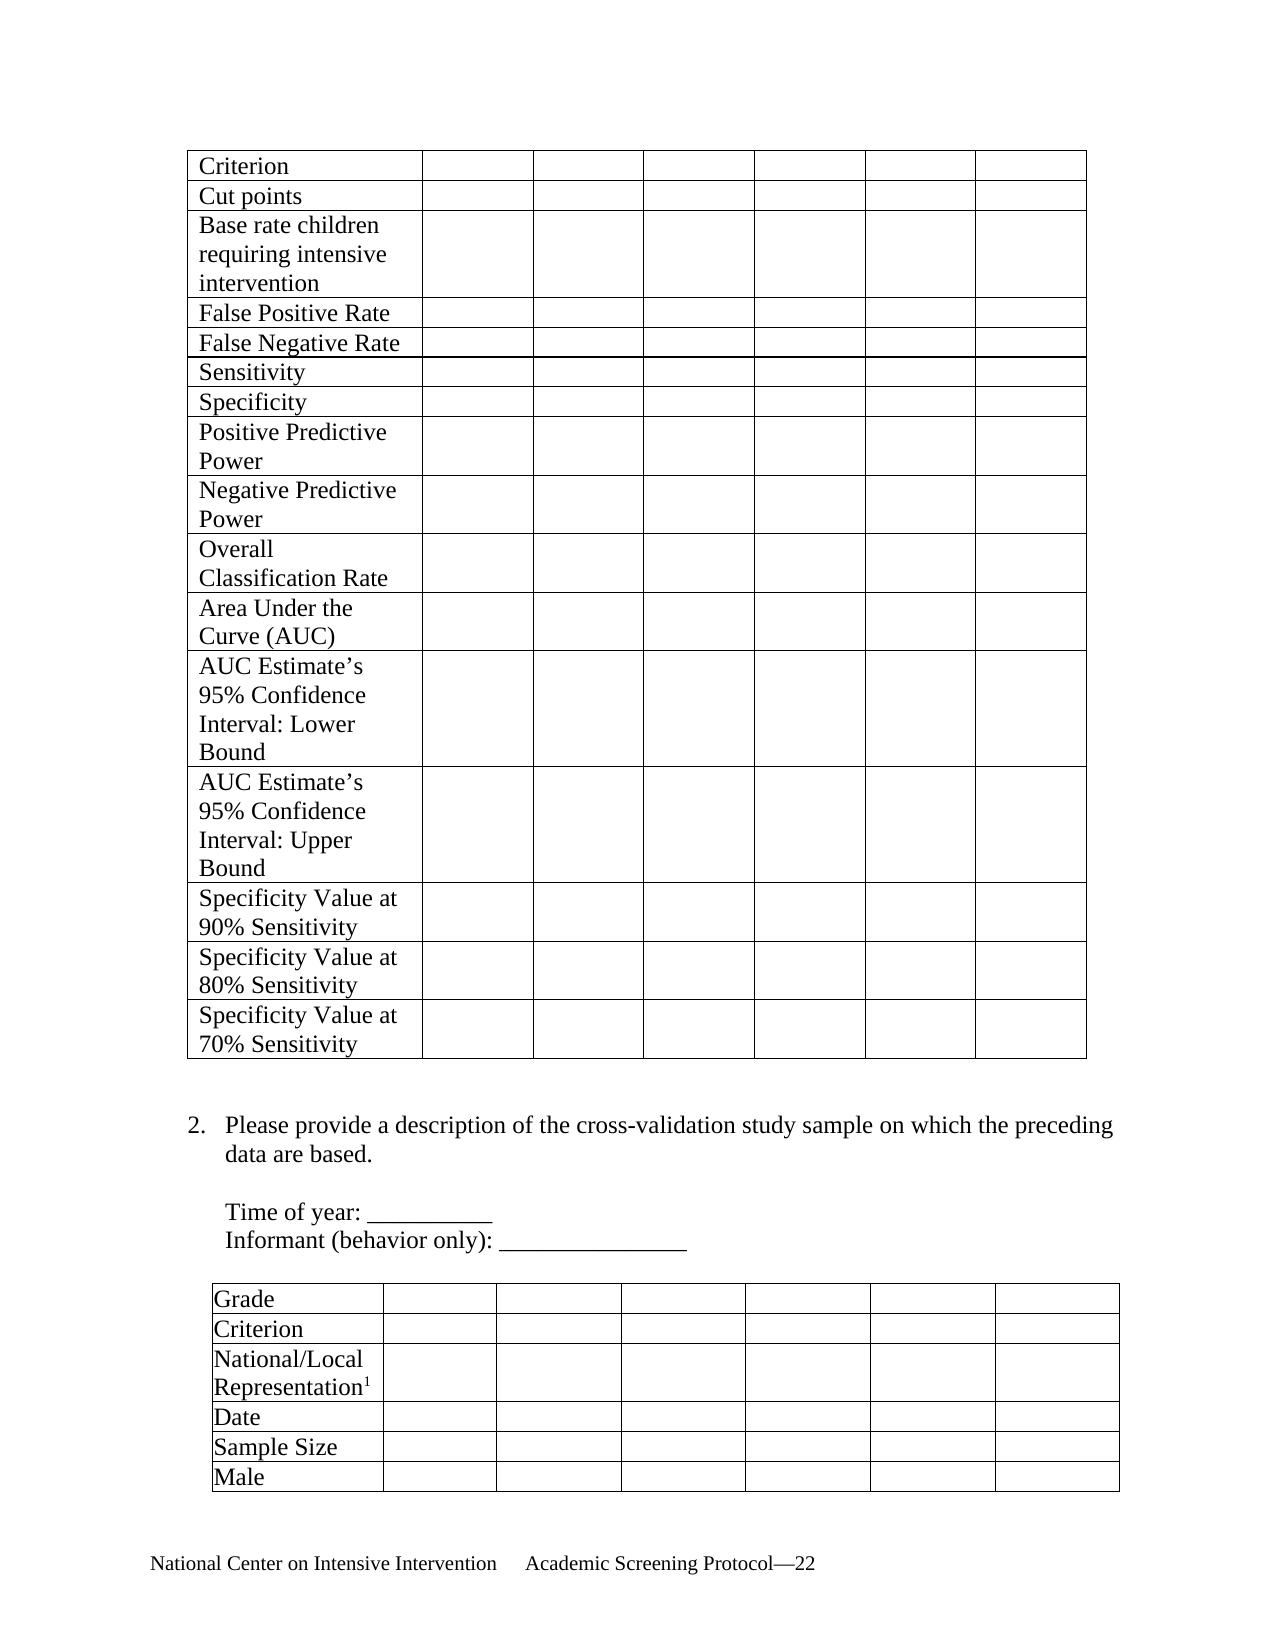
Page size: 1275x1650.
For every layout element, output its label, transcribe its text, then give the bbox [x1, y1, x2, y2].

table_cell [871, 1462, 995, 1491]
table_cell AUC Estimate’s 95% Confidence Interval: Lower Bound [188, 651, 422, 766]
table_cell [497, 1344, 621, 1401]
table_cell [976, 534, 1086, 592]
table_cell [866, 651, 975, 766]
table_cell [976, 593, 1086, 650]
table_cell Specificity Value at 80% Sensitivity [188, 942, 422, 999]
table_cell [622, 1402, 745, 1431]
table_header [622, 1284, 745, 1313]
table_cell [746, 1462, 870, 1491]
table_cell [423, 942, 533, 999]
table_header [746, 1284, 870, 1313]
table_cell Cut points [188, 181, 422, 209]
table_cell [996, 1344, 1119, 1401]
table_cell [423, 1000, 533, 1058]
table_cell [755, 534, 865, 592]
table_cell [644, 417, 754, 474]
table_cell [534, 417, 643, 474]
table_cell [866, 534, 975, 592]
table_cell [746, 1314, 870, 1343]
table_cell Negative Predictive Power [188, 476, 422, 533]
table_cell [622, 1314, 745, 1343]
table_cell [996, 1314, 1119, 1343]
table_cell [622, 1462, 745, 1491]
table_cell [534, 358, 643, 386]
table_cell [755, 387, 865, 416]
table_cell [976, 151, 1086, 180]
table_cell [644, 1000, 754, 1058]
table_cell [644, 387, 754, 416]
table_cell [866, 181, 975, 209]
table_cell [976, 181, 1086, 209]
table_cell [423, 767, 533, 882]
table_cell [534, 593, 643, 650]
table_cell [423, 298, 533, 327]
table_cell [644, 298, 754, 327]
table_cell [755, 593, 865, 650]
table_cell [755, 651, 865, 766]
table_cell [644, 151, 754, 180]
table_cell [755, 151, 865, 180]
table_cell [534, 387, 643, 416]
table_cell [976, 387, 1086, 416]
table_cell [622, 1344, 745, 1401]
table_cell Criterion [188, 151, 422, 180]
table_cell [534, 1000, 643, 1058]
table_cell [534, 181, 643, 209]
table_cell [384, 1314, 496, 1343]
table_header [996, 1284, 1119, 1313]
table_cell [755, 767, 865, 882]
table_cell [423, 883, 533, 941]
table_cell [755, 211, 865, 297]
table_cell National/Local Representation1 [213, 1344, 383, 1401]
table_cell [755, 328, 865, 356]
text Informant (behavior only): _______________ [225, 1226, 1125, 1254]
table_cell Specificity Value at 70% Sensitivity [188, 1000, 422, 1058]
table_cell [755, 476, 865, 533]
table_cell [384, 1462, 496, 1491]
table_cell [866, 387, 975, 416]
table_cell Area Under the Curve (AUC) [188, 593, 422, 650]
table_cell [866, 358, 975, 386]
table_cell [755, 298, 865, 327]
table_cell [644, 181, 754, 209]
table_cell [976, 328, 1086, 356]
table_cell Specificity Value at 90% Sensitivity [188, 883, 422, 941]
table_cell [866, 417, 975, 474]
table_cell Base rate children requiring intensive intervention [188, 211, 422, 297]
table_header Grade [213, 1284, 383, 1313]
table_cell [384, 1344, 496, 1401]
table_cell [976, 476, 1086, 533]
table_cell [866, 298, 975, 327]
table_cell [534, 883, 643, 941]
table_cell [423, 181, 533, 209]
table_cell False Positive Rate [188, 298, 422, 327]
table_cell Sensitivity [188, 358, 422, 386]
table_cell [644, 942, 754, 999]
list Please provide a description of the cross-validation study sample on which the preceding data are based. [187, 1111, 1125, 1168]
table_cell [423, 593, 533, 650]
table_cell [423, 328, 533, 356]
table_cell [644, 883, 754, 941]
table_cell [755, 883, 865, 941]
table_cell Positive Predictive Power [188, 417, 422, 474]
table_cell [497, 1462, 621, 1491]
table_cell Specificity [188, 387, 422, 416]
table_cell [976, 298, 1086, 327]
table_cell [976, 1000, 1086, 1058]
table_cell [423, 387, 533, 416]
table_cell [534, 211, 643, 297]
table_cell [866, 593, 975, 650]
table_cell [976, 651, 1086, 766]
table_cell [996, 1402, 1119, 1431]
table_cell [755, 1000, 865, 1058]
table_cell [866, 883, 975, 941]
table_cell [534, 151, 643, 180]
table_cell [534, 767, 643, 882]
table_cell [423, 476, 533, 533]
table_cell [644, 328, 754, 356]
table_cell [866, 151, 975, 180]
table_cell [871, 1432, 995, 1461]
table_cell [644, 534, 754, 592]
table_cell Male [213, 1462, 383, 1491]
table_cell [497, 1402, 621, 1431]
table_cell [976, 942, 1086, 999]
table_cell [746, 1432, 870, 1461]
table_cell [866, 767, 975, 882]
table_cell [755, 942, 865, 999]
table_cell [996, 1432, 1119, 1461]
table_header [384, 1284, 496, 1313]
table_cell [644, 651, 754, 766]
table_cell [534, 298, 643, 327]
table_cell [976, 417, 1086, 474]
table_cell [423, 211, 533, 297]
table_cell [755, 358, 865, 386]
table_cell [746, 1402, 870, 1431]
table_cell [384, 1402, 496, 1431]
table_cell [976, 883, 1086, 941]
table_cell [976, 358, 1086, 386]
table_cell [866, 1000, 975, 1058]
table_cell [423, 534, 533, 592]
table_cell [534, 328, 643, 356]
table_cell [746, 1344, 870, 1401]
table_cell Criterion [213, 1314, 383, 1343]
table_cell [976, 767, 1086, 882]
table_cell Overall Classification Rate [188, 534, 422, 592]
table_cell [534, 534, 643, 592]
table_cell [866, 942, 975, 999]
table_cell [866, 476, 975, 533]
table_cell [534, 651, 643, 766]
table_cell [622, 1432, 745, 1461]
table_cell [996, 1462, 1119, 1491]
table_cell [644, 358, 754, 386]
table_cell [423, 151, 533, 180]
table_cell [384, 1432, 496, 1461]
table_cell [644, 767, 754, 882]
table_cell False Negative Rate [188, 328, 422, 356]
table_cell [976, 211, 1086, 297]
table_cell AUC Estimate’s 95% Confidence Interval: Upper Bound [188, 767, 422, 882]
table_cell [423, 651, 533, 766]
table_cell [497, 1432, 621, 1461]
table_cell [871, 1402, 995, 1431]
table_cell [423, 417, 533, 474]
table_cell Sample Size [213, 1432, 383, 1461]
table_cell [866, 211, 975, 297]
table_cell [497, 1314, 621, 1343]
text Time of year: __________ [225, 1197, 1125, 1226]
table_cell [534, 942, 643, 999]
table_cell [644, 211, 754, 297]
table_cell [871, 1314, 995, 1343]
table_cell [755, 181, 865, 209]
table_cell [866, 328, 975, 356]
table_cell Date [213, 1402, 383, 1431]
table_header [871, 1284, 995, 1313]
table_cell [755, 417, 865, 474]
table_cell [644, 476, 754, 533]
table_cell [644, 593, 754, 650]
table_cell [871, 1344, 995, 1401]
table_cell [423, 358, 533, 386]
table_cell [534, 476, 643, 533]
table_header [497, 1284, 621, 1313]
